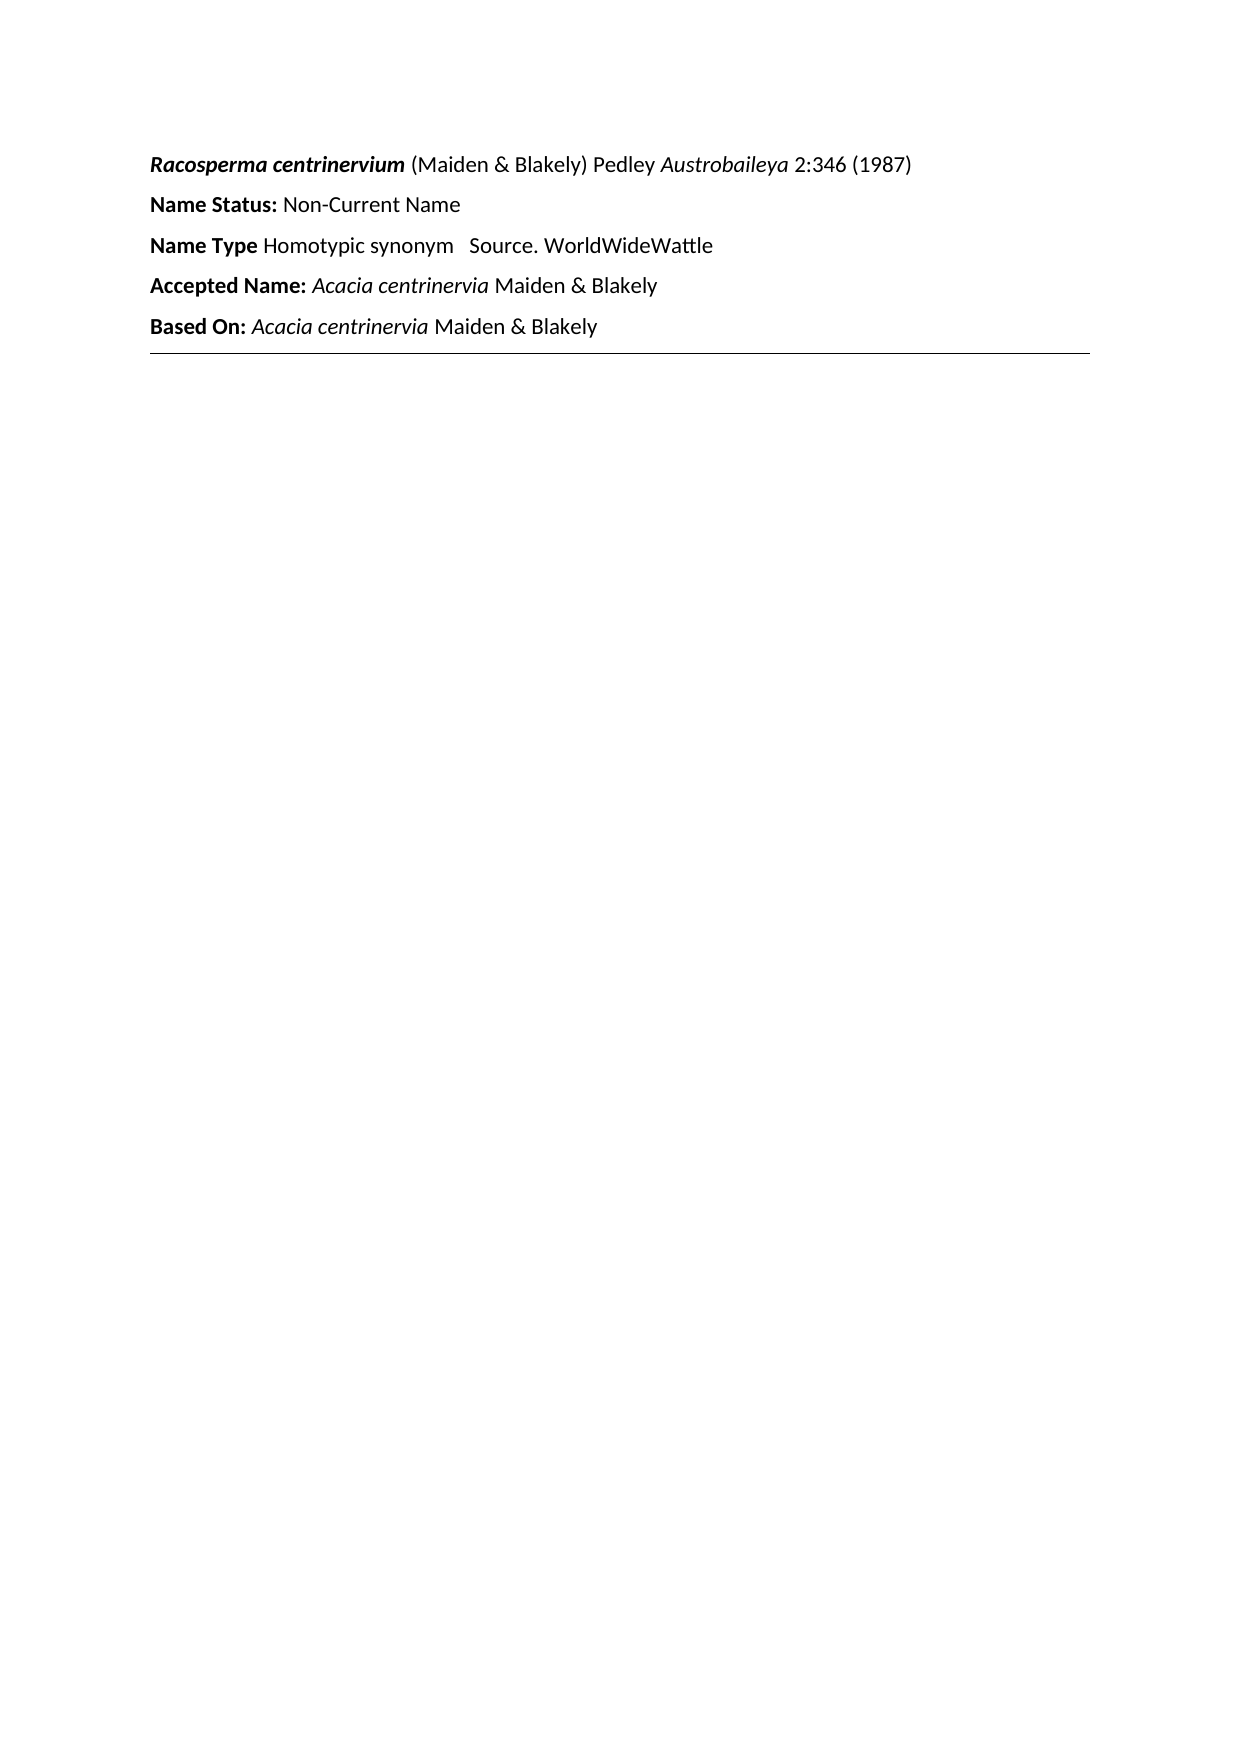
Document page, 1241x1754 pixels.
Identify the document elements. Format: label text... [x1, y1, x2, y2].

text Based On: Acacia centrinervia Maiden & Blakely [150, 312, 1090, 340]
text Racosperma centrinervium (Maiden & Blakely) Pedley Austrobaileya 2:346 (1987) [150, 150, 1090, 178]
text Name Type Homotypic synonym Source. WorldWideWattle [150, 231, 1090, 259]
text Name Status: Non-Current Name [150, 191, 1090, 218]
text Accepted Name: Acacia centrinervia Maiden & Blakely [150, 272, 1090, 299]
